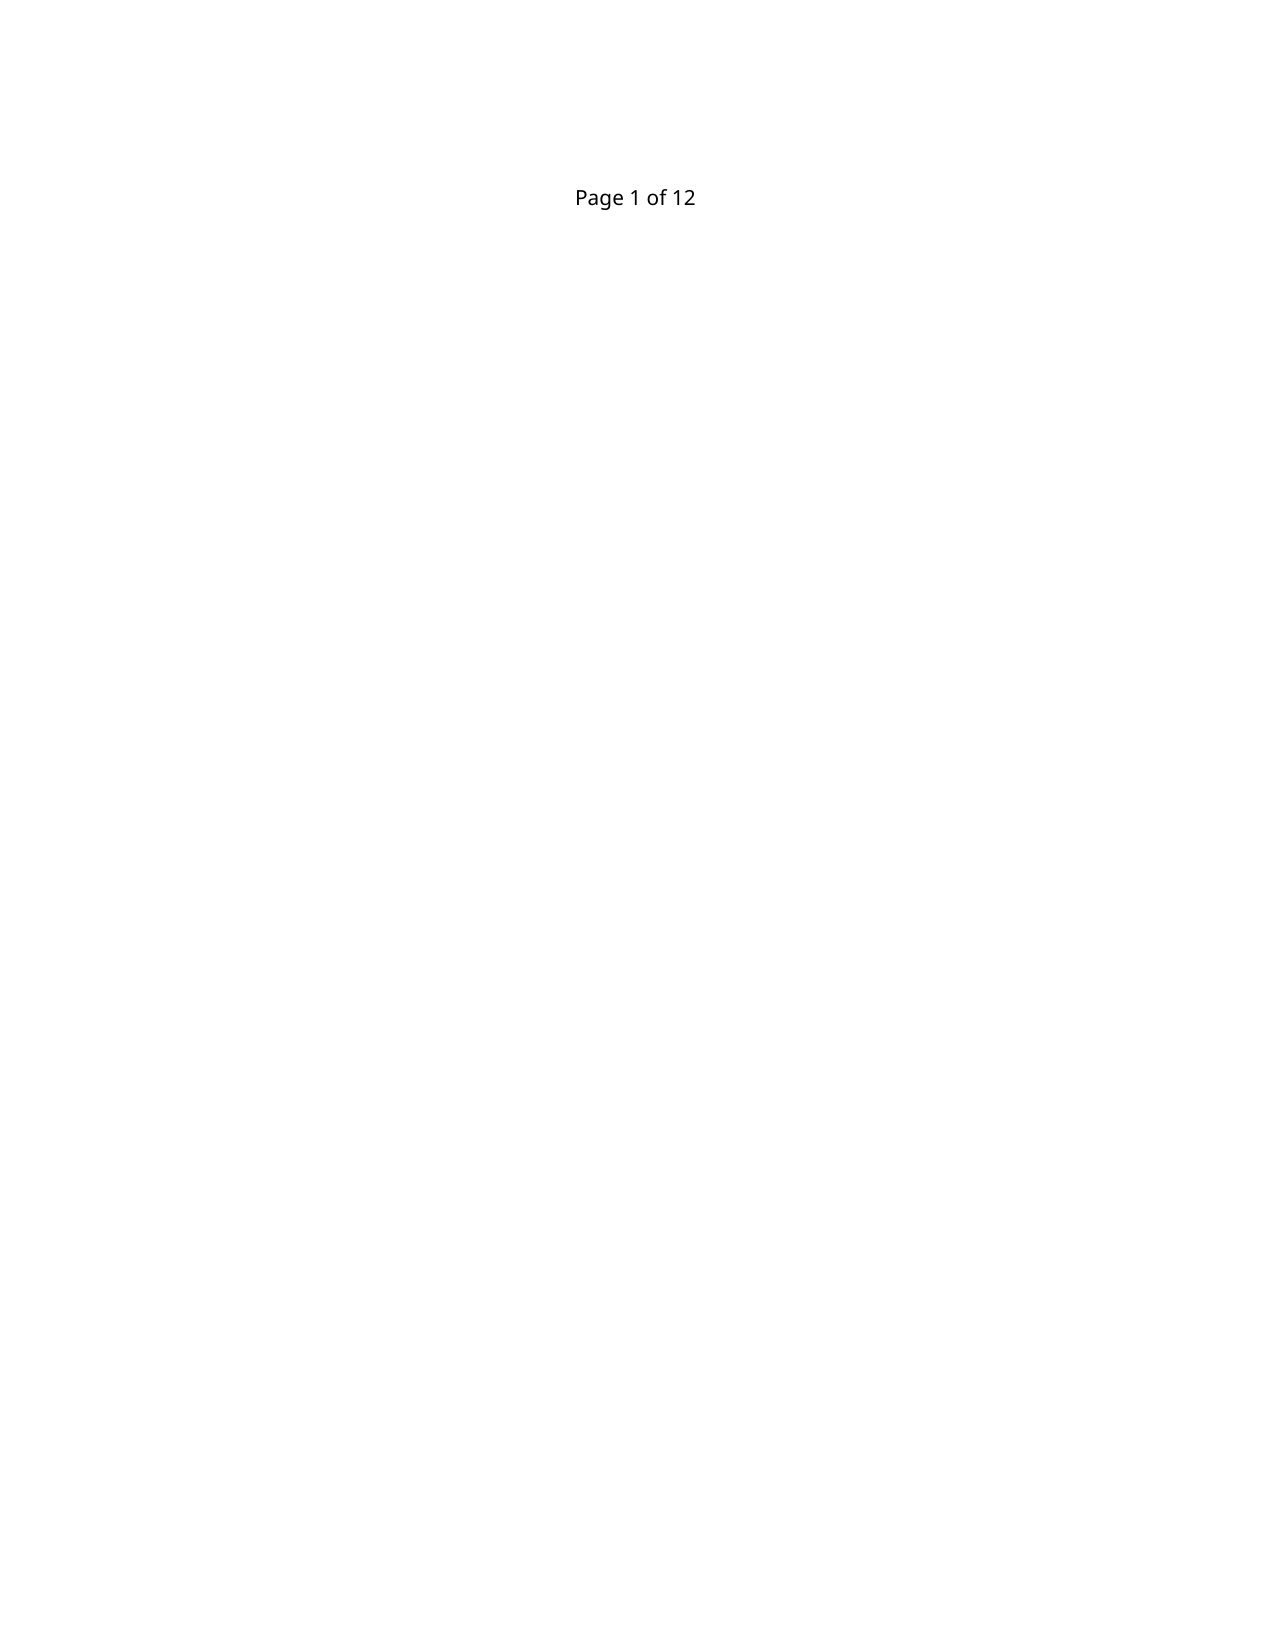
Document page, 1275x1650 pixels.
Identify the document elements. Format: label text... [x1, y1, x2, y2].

text Page 1 of 12 [575, 183, 1100, 211]
